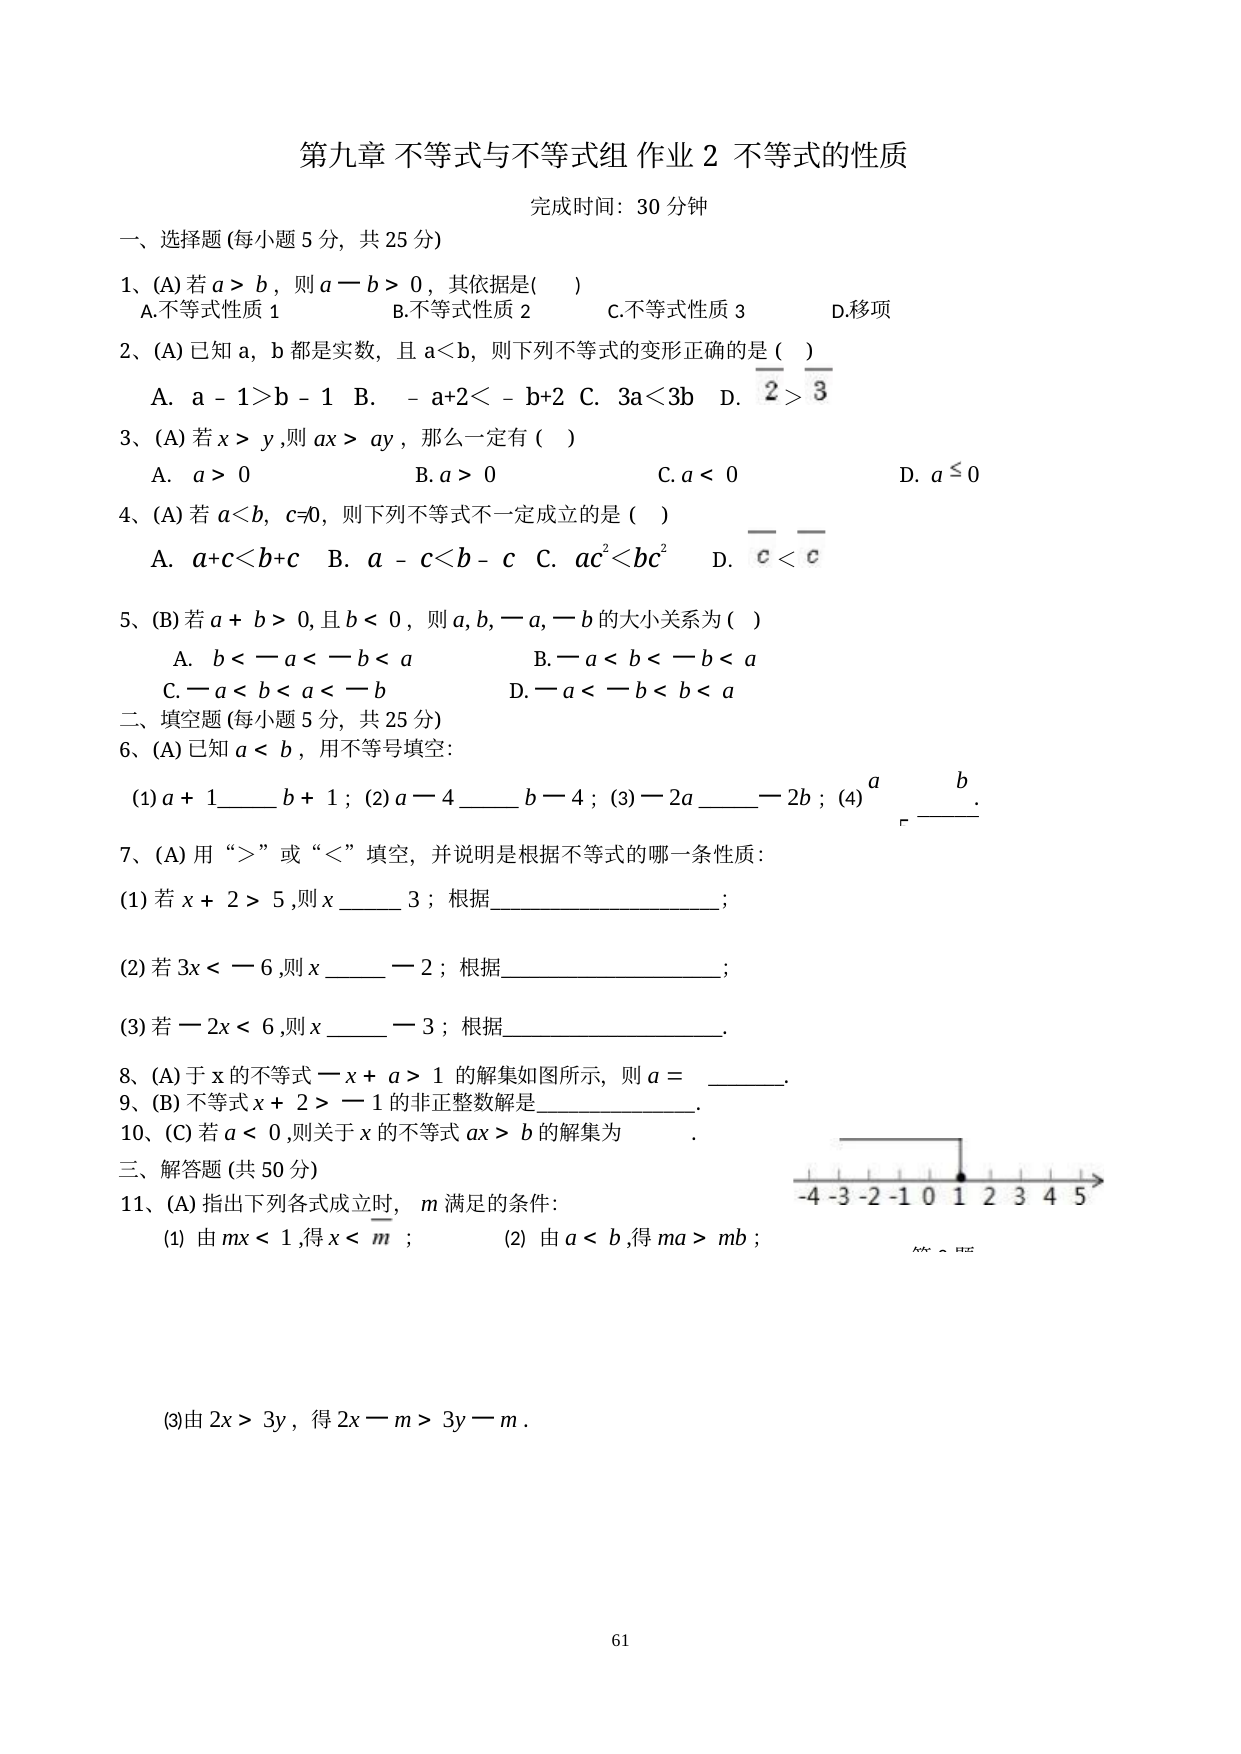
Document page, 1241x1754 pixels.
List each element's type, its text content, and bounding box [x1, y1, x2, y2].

text 第九章 不等式与不等式组 作业 2 不等式的性质 [299, 136, 1104, 174]
text 11、(A) 指出下列各式成立时， m 满足的条件： [120, 1190, 1104, 1217]
text A．a+c＜b+c B．a ﹣ c＜b﹣ c C．ac2＜bc2 D．＜ [151, 548, 1104, 573]
picture [793, 1138, 1105, 1205]
text (3) 若 一2x < 6 ,则x _____ 一 3 ；根据_______________________. [120, 1010, 1104, 1041]
picture [949, 456, 962, 483]
text 三、解答题 (共 50 分) [119, 1155, 793, 1183]
text 4、(A) 若 a＜b，c≠0，则下列不等式不一定成立的是 ( ) [119, 500, 1104, 528]
text A．a ﹣ 1＞b ﹣ 1 B． ﹣ a+2＜ ﹣ b+2 C．3a＜3b D．＞ [151, 385, 1104, 410]
text A． a > 0 B. a > 0 C. a < 0 D. a 0 [151, 463, 1104, 488]
text 一、选择题 (每小题 5 分，共 25 分) [119, 225, 1104, 253]
picture [747, 527, 777, 568]
text 5、(B) 若 a + b > 0, 且b < 0 ，则 a, b, 一a, 一b 的大小关系为 ( ) [119, 601, 1104, 634]
text (1) a + 1_____ b + 1 ；(2) a 一 4 _____ b 一 4 ；(3) 一2a _____一 2b ；(4) a b . [132, 766, 1104, 813]
text C. 一a < b < a < 一b D. 一a < 一b < b < a [162, 672, 1104, 704]
text 10、(C) 若 a < 0 ,则关于 x 的不等式 ax > b 的解集为 . [120, 1116, 1104, 1146]
text (1) 若 x + 2 > 5 ,则x _____ 3 ；根据_______________________； [120, 886, 1104, 918]
text 2、(A) 已知 a，b 都是实数，且 a＜b，则下列不等式的变形正确的是 ( ) [119, 336, 1104, 364]
text 完成时间：30 分钟 [530, 192, 1104, 220]
text (2) 若 3x < 一6 ,则x _____ 一 2 ；根据_______________________； [120, 951, 1104, 982]
text 8、(A) 于 x 的不等式 一x + a > 1 的解集如图所示，则 a = ________. [119, 1063, 1104, 1089]
text 二、填空题 (每小题 5 分，共 25 分) [119, 704, 1104, 733]
text (1) 由 mx < 1 ,得x < ； (2) 由 a < b ,得 ma > mb ； [163, 1226, 1104, 1251]
text 7、(A) 用“＞”或“＜”填空，并说明是根据不等式的哪一条性质： [119, 839, 1104, 868]
picture [797, 527, 826, 568]
text A． b < 一a < 一b < a B. 一a < b < 一b < a [173, 645, 1104, 672]
text 9、(B) 不等式x + 2 > 一 1 的非正整数解是_______________. [119, 1089, 1104, 1116]
text (3)由 2x > 3y ，得 2x 一 m > 3y 一 m . [163, 1402, 1104, 1434]
text 1、(A) 若 a > b ，则 a 一 b > 0 ，其依据是( ) [120, 266, 1104, 299]
picture [804, 363, 833, 405]
text A.不等式性质 1 B.不等式性质 2 C.不等式性质 3 D.移项 [140, 299, 1104, 326]
picture [755, 363, 784, 405]
text 3、(A) 若x > y ,则 ax > ay ，那么一定有 ( ) [119, 425, 1104, 456]
picture [370, 1217, 393, 1246]
text 6、(A) 已知 a < b ，用不等号填空： [119, 734, 1104, 766]
